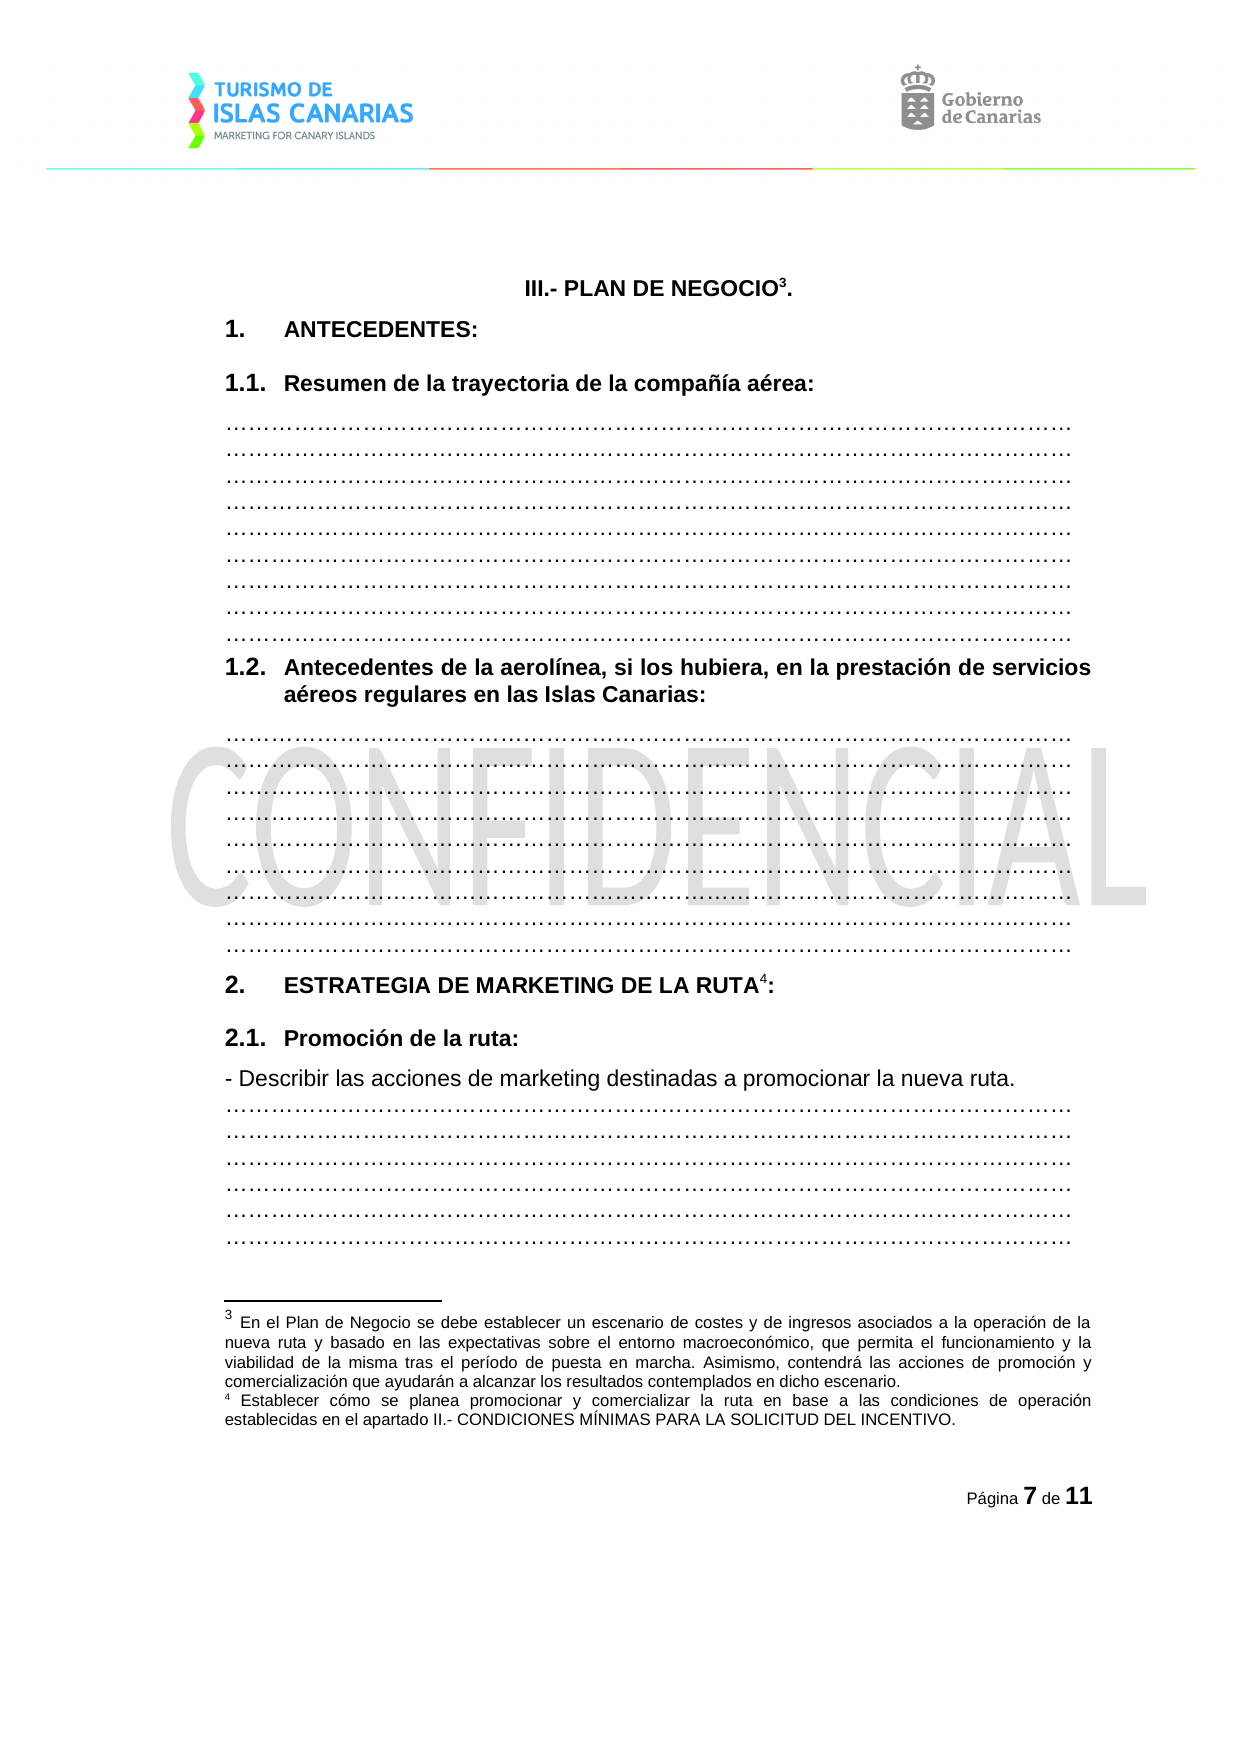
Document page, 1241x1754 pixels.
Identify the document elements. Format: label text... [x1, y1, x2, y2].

list ANTECEDENTES: [224, 314, 1092, 343]
text ………………………………………………………………………………………………………………………………………………………………………………………………………………………………………………………………………………………………………………………………………………………………………………………………………… [224, 852, 1092, 957]
list Resumen de la trayectoria de la compañía aérea: [224, 368, 1092, 396]
text ……………………………………………………………………………………………………………………………………………………………………………………………………………………………………………………………………………………………………… [224, 1091, 1092, 1170]
text …………………………………………………………………………………………………………………………………………………………………………………………………………………………………………………………………………………………………………………………………………………………………………………………………………………………………………………………………………………………………………… [224, 720, 1092, 852]
picture [0, 25, 1241, 201]
text - Describir las acciones de marketing destinadas a promocionar la nueva ruta. [224, 1064, 1092, 1091]
subtitle iii.- PLAN DE NEGOCIO. [224, 275, 1092, 301]
text ……………………………………………………………………………………………………………………………………………………………………………………………………………………………………………………………………………………………………… [224, 1170, 1092, 1249]
list ESTRATEGIA DE MARKETING DE LA RUTA: [224, 969, 1092, 998]
text …………………………………………………………………………………………………………………………………………………………………………………………………………………………………………………………………………………………………………………………………………………………………………………………………………………………………………………………………………………………………………… [224, 409, 1092, 541]
list Promoción de la ruta: [224, 1023, 1092, 1052]
list Antecedentes de la aerolínea, si los hubiera, en la prestación de servicios aéreos regulares en las Islas Canarias: [224, 652, 1092, 707]
text ………………………………………………………………………………………………………………………………………………………………………………………………………………………………………………………………………………………………………………………………………………………………………………………………………… [224, 541, 1092, 646]
